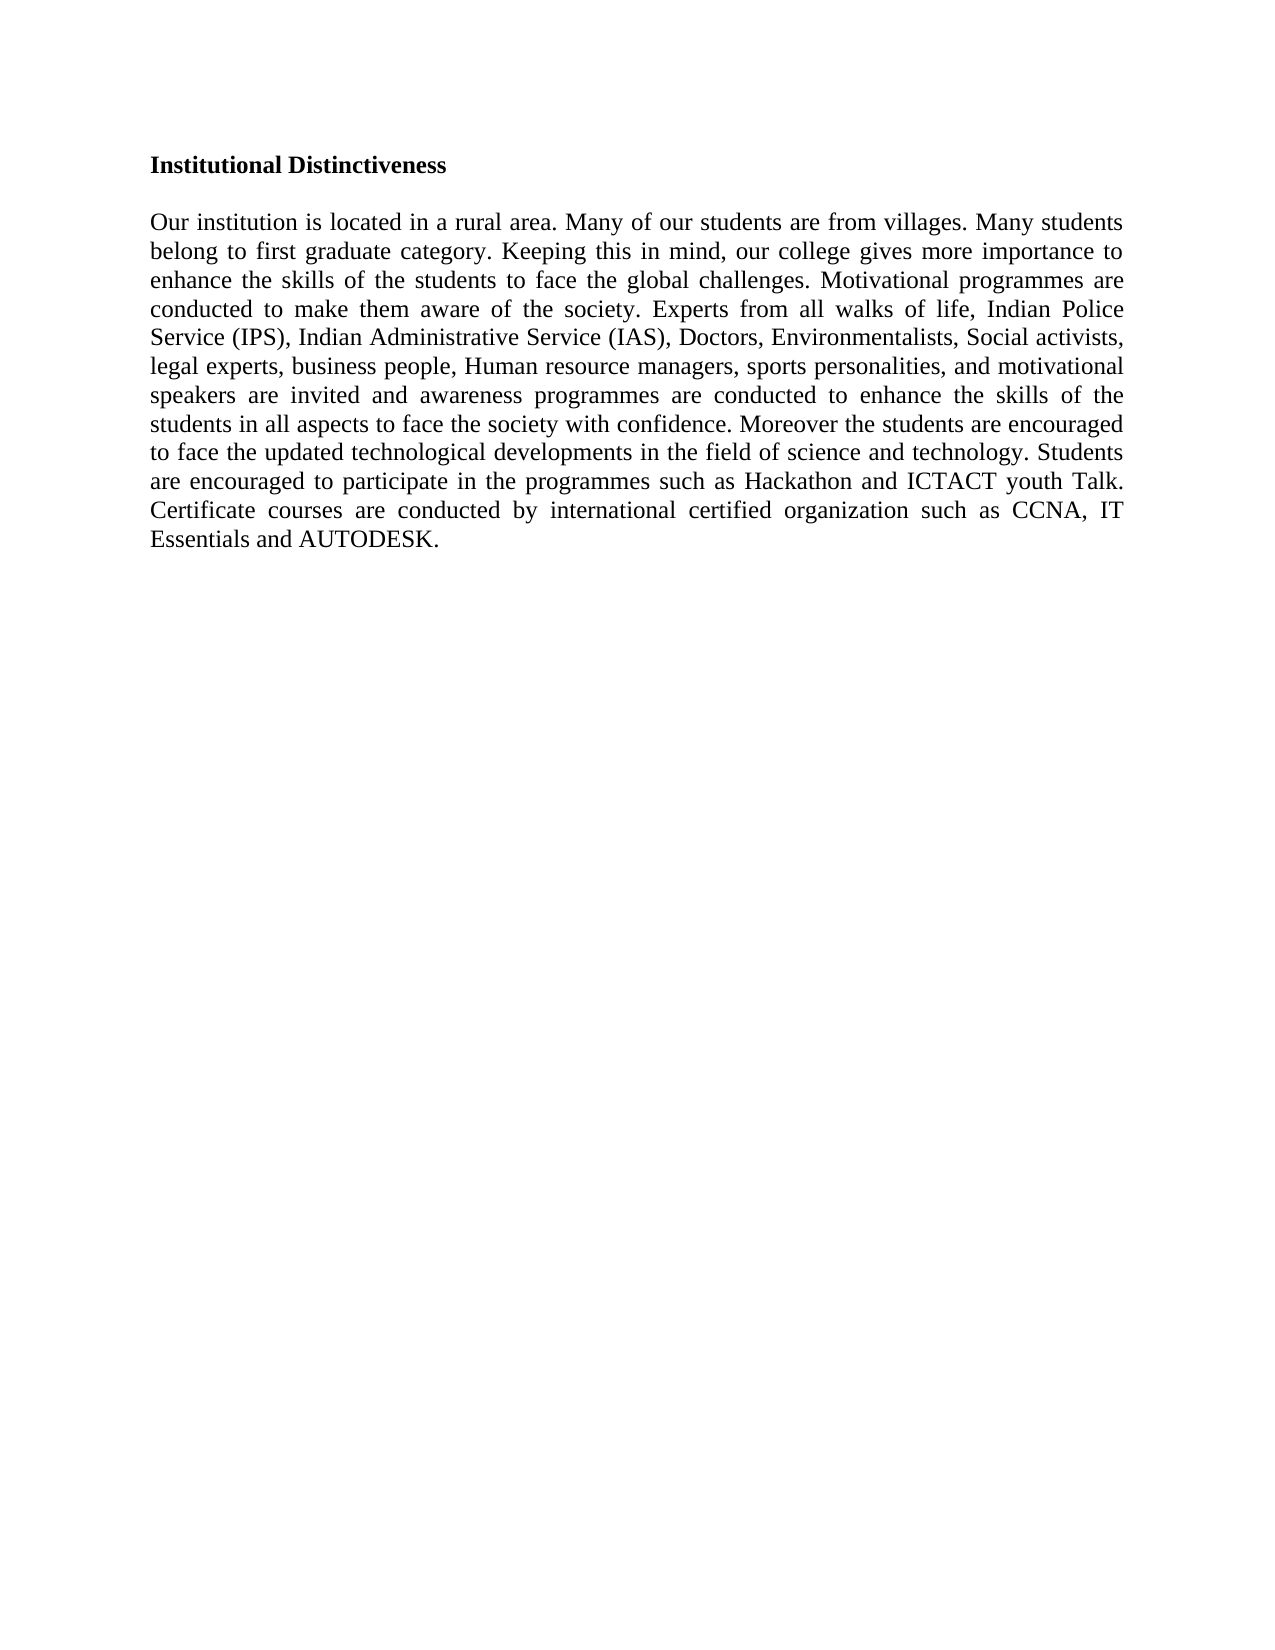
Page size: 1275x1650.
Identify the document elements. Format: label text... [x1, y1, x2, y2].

text Institutional Distinctiveness [150, 150, 1125, 179]
text Our institution is located in a rural area. Many of our students are from villages. Many students belong to first graduate category. Keeping this in mind, our college gives more importance to enhance the skills of the students to face the global challenges. Motivational programmes are conducted to make them aware of the society. Experts from all walks of life, Indian Police Service (IPS), Indian Administrative Service (IAS), Doctors, Environmentalists, Social activists, legal experts, business people, Human resource managers, sports personalities, and motivational speakers are invited and awareness programmes are conducted to enhance the skills of the students in all aspects to face the society with confidence. Moreover the students are encouraged to face the updated technological developments in the field of science and technology. Students are encouraged to participate in the programmes such as Hackathon and ICTACT youth Talk. Certificate courses are conducted by international certified organization such as CCNA, IT Essentials and AUTODESK. [150, 207, 1125, 552]
